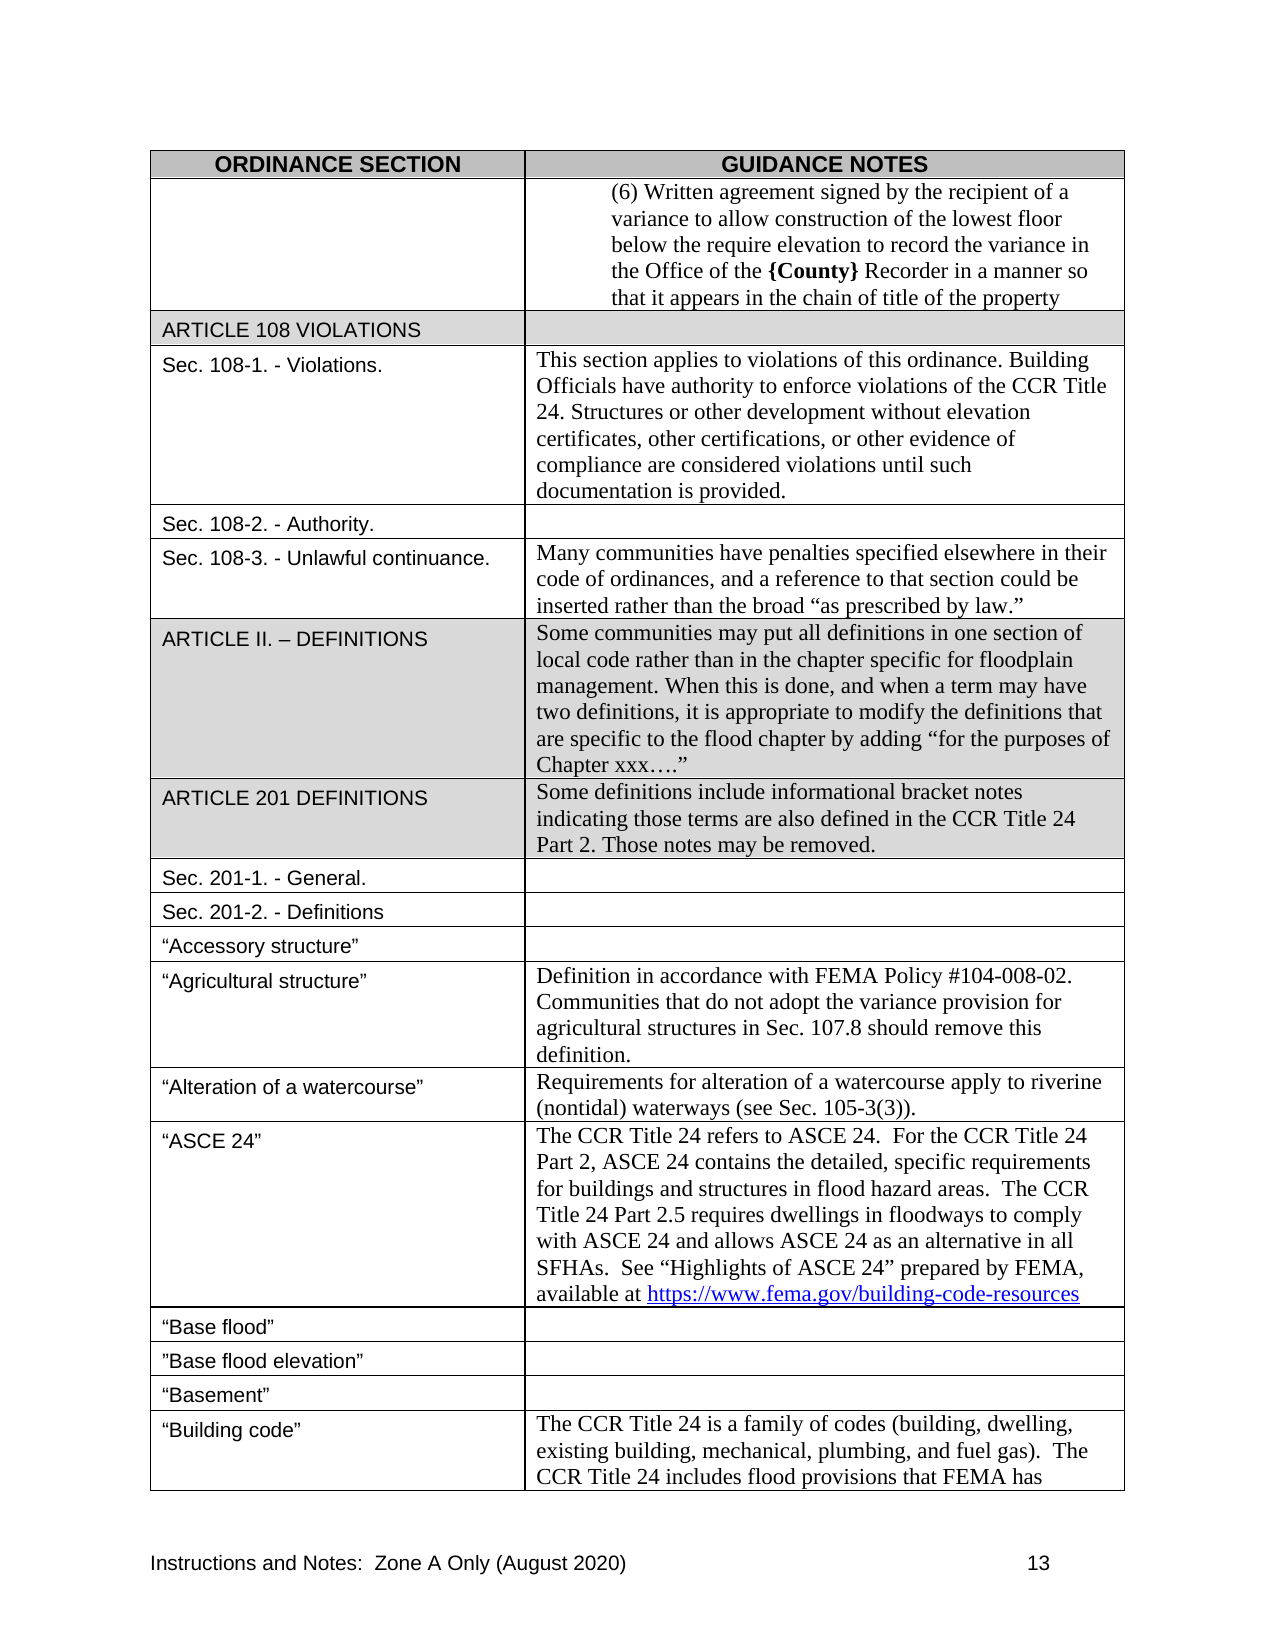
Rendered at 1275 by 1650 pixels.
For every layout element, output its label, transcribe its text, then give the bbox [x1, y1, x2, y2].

table_cell [526, 1308, 1124, 1341]
table_cell Definition in accordance with FEMA Policy #104-008-02. Communities that do not adopt the variance provision for agricultural structures in Sec. 107.8 should remove this definition. [526, 962, 1124, 1067]
table_cell Requirements for alteration of a watercourse apply to riverine (nontidal) waterways (see Sec. 105-3(3)). [526, 1068, 1124, 1121]
table_header ORDINANCE SECTION [151, 151, 524, 177]
table_cell [526, 927, 1124, 961]
table_cell “Agricultural structure” [151, 962, 524, 1067]
table_cell Sec. 108-3. - Unlawful continuance. [151, 539, 524, 618]
table_cell “Building code” [151, 1411, 524, 1489]
table_cell Some communities may put all definitions in one section of local code rather than in the chapter specific for floodplain management. When this is done, and when a term may have two definitions, it is appropriate to modify the definitions that are specific to the flood chapter by adding “for the purposes of Chapter xxx….” [526, 619, 1124, 777]
table_cell [526, 893, 1124, 926]
table_cell Many communities have penalties specified elsewhere in their code of ordinances, and a reference to that section could be inserted rather than the broad “as prescribed by law.” [526, 539, 1124, 618]
table_cell Some definitions include informational bracket notes indicating those terms are also defined in the CCR Title 24 Part 2. Those notes may be removed. [526, 779, 1124, 857]
table_cell ARTICLE 201 DEFINITIONS [151, 779, 524, 857]
table_cell This section applies to violations of this ordinance. Building Officials have authority to enforce violations of the CCR Title 24. Structures or other development without elevation certificates, other certifications, or other evidence of compliance are considered violations until such documentation is provided. [526, 346, 1124, 504]
table_cell “ASCE 24” [151, 1122, 524, 1306]
table_cell [526, 311, 1124, 344]
table_cell “Accessory structure” [151, 927, 524, 961]
table_cell Sec. 108-1. - Violations. [151, 346, 524, 504]
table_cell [526, 179, 1124, 310]
table_cell ARTICLE 108 VIOLATIONS [151, 311, 524, 344]
table_cell [526, 1342, 1124, 1375]
table_cell Sec. 201-1. - General. [151, 859, 524, 892]
table_cell [526, 1376, 1124, 1409]
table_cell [151, 179, 524, 310]
table_cell Sec. 201-2. - Definitions [151, 893, 524, 926]
table_cell ARTICLE II. – DEFINITIONS [151, 619, 524, 777]
table_cell “Alteration of a watercourse” [151, 1068, 524, 1121]
table_cell [526, 505, 1124, 538]
table_cell “Basement” [151, 1376, 524, 1409]
table_cell ”Base flood elevation” [151, 1342, 524, 1375]
table_cell Sec. 108-2. - Authority. [151, 505, 524, 538]
table_cell “Base flood” [151, 1308, 524, 1341]
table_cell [526, 1411, 1124, 1489]
table_cell The CCR Title 24 refers to ASCE 24. For the CCR Title 24 Part 2, ASCE 24 contains the detailed, specific requirements for buildings and structures in flood hazard areas. The CCR Title 24 Part 2.5 requires dwellings in floodways to comply with ASCE 24 and allows ASCE 24 as an alternative in all SFHAs. See “Highlights of ASCE 24” prepared by FEMA, available at https://www.fema.gov/building-code-resources [526, 1122, 1124, 1306]
table_header GUIDANCE NOTES [526, 151, 1124, 177]
table_cell [526, 859, 1124, 892]
